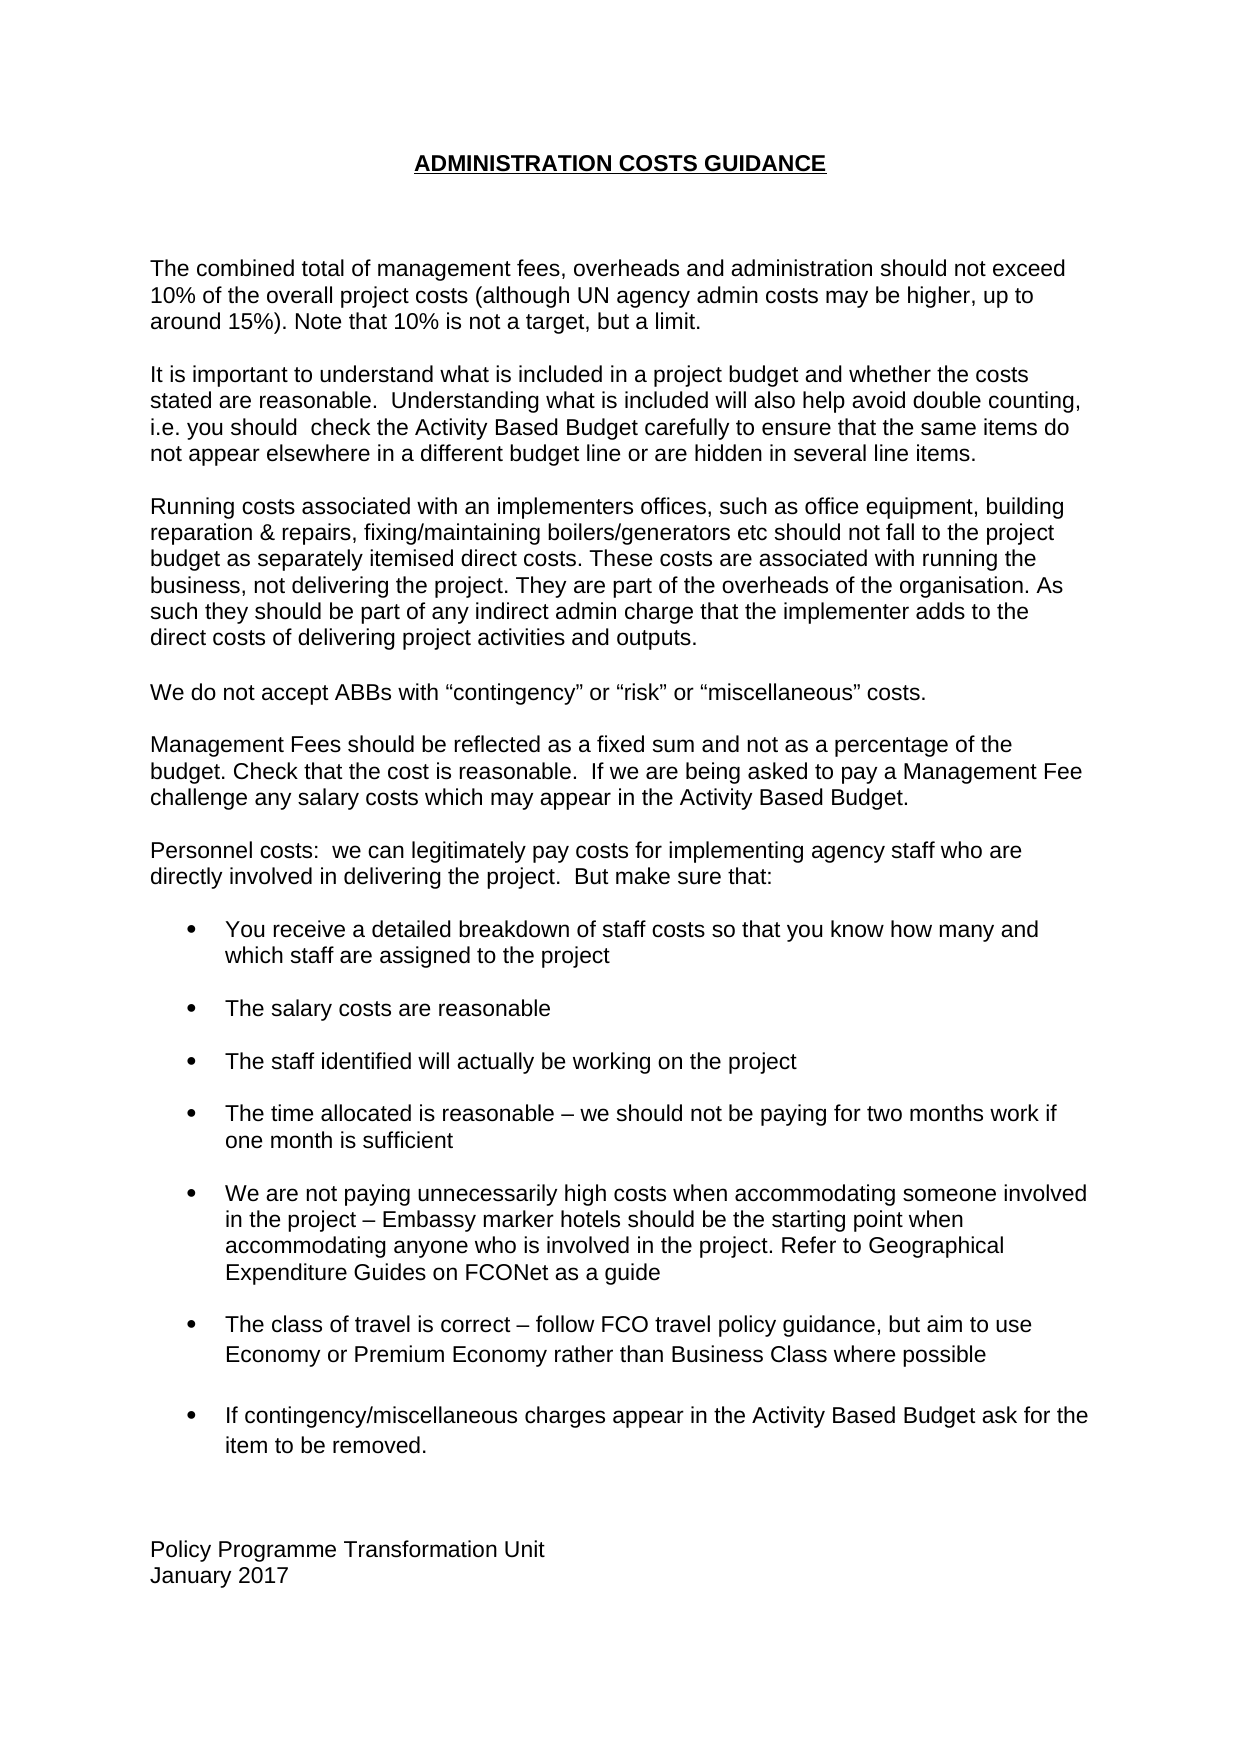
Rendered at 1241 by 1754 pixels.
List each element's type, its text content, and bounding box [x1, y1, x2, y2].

list If contingency/miscellaneous charges appear in the Activity Based Budget ask for the item to be removed. [187, 1402, 1090, 1458]
text ADMINISTRATION COSTS GUIDANCE [150, 150, 1090, 176]
text Personnel costs: we can legitimately pay costs for implementing agency staff who are directly involved in delivering the project. But make sure that: [150, 837, 1090, 889]
text The combined total of management fees, overheads and administration should not exceed 10% of the overall project costs (although UN agency admin costs may be higher, up to around 15%). Note that 10% is not a target, but a limit. [150, 255, 1090, 334]
list You receive a detailed breakdown of staff costs so that you know how many and which staff are assigned to the project [187, 916, 1090, 969]
list The staff identified will actually be working on the project [187, 1048, 1090, 1074]
list The salary costs are reasonable [187, 995, 1090, 1021]
list The time allocated is reasonable – we should not be paying for two months work if one month is sufficient [187, 1100, 1090, 1153]
text We do not accept ABBs with “contingency” or “risk” or “miscellaneous” costs. [150, 679, 1090, 705]
text Policy Programme Transformation Unit [150, 1536, 1090, 1562]
text January 2017 [150, 1562, 1090, 1588]
list We are not paying unnecessarily high costs when accommodating someone involved in the project – Embassy marker hotels should be the starting point when accommodating anyone who is involved in the project. Refer to Geographical Expenditure Guides on FCONet as a guide [187, 1179, 1090, 1285]
text Management Fees should be reflected as a fixed sum and not as a percentage of the budget. Check that the cost is reasonable. If we are being asked to pay a Management Fee challenge any salary costs which may appear in the Activity Based Budget. [150, 731, 1090, 811]
text Running costs associated with an implementers offices, such as office equipment, building reparation & repairs, fixing/maintaining boilers/generators etc should not fall to the project budget as separately itemised direct costs. These costs are associated with running the business, not delivering the project. They are part of the overheads of the organisation. As such they should be part of any indirect admin charge that the implementer adds to the direct costs of delivering project activities and outputs. [150, 493, 1090, 651]
list The class of travel is correct – follow FCO travel policy guidance, but aim to use Economy or Premium Economy rather than Business Class where possible [187, 1311, 1090, 1368]
text It is important to understand what is included in a project budget and whether the costs stated are reasonable. Understanding what is included will also help avoid double counting, i.e. you should check the Activity Based Budget carefully to ensure that the same items do not appear elsewhere in a different budget line or are hidden in several line items. [150, 361, 1090, 466]
